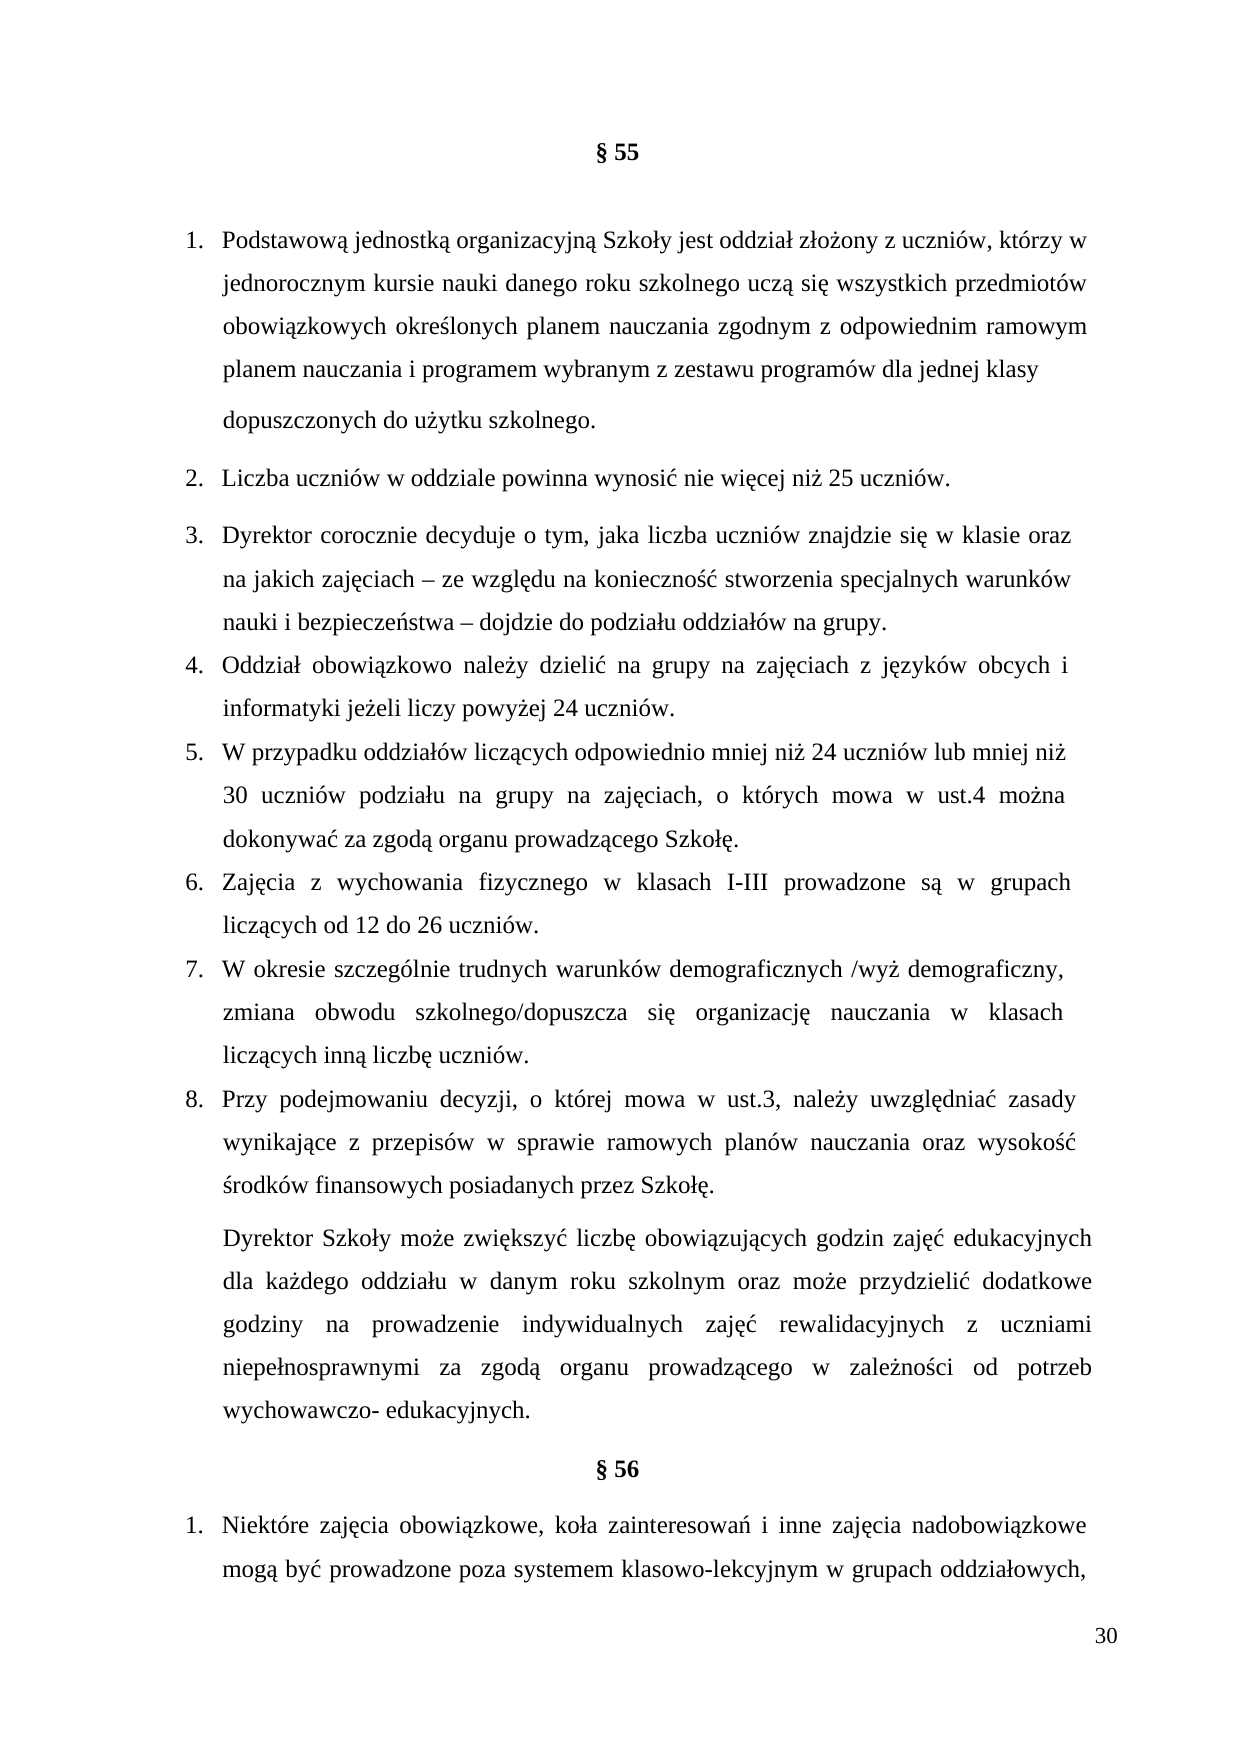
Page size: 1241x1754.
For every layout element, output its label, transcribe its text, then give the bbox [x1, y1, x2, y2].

subtitle § 56 [595, 1454, 1117, 1483]
list Dyrektor Szkoły może zwiększyć liczbę obowiązujących godzin zajęć edukacyjnych dla każdego oddziału w danym roku szkolnym oraz może przydzielić dodatkowe godziny na prowadzenie indywidualnych zajęć rewalidacyjnych z uczniami niepełnosprawnymi za zgodą organu prowadzącego w zależności od potrzeb wychowawczo- edukacyjnych. [223, 1223, 1093, 1424]
list Podstawową jednostką organizacyjną Szkoły jest oddział złożony z uczniów, którzy w jednorocznym kursie nauki danego roku szkolnego uczą się wszystkich przedmiotów obowiązkowych określonych planem nauczania zgodnym z odpowiednim ramowym planem nauczania i programem wybranym z zestawu programów dla jednej klasy [185, 225, 1088, 383]
text dopuszczonych do użytku szkolnego. [223, 405, 1117, 434]
list Zajęcia z wychowania fizycznego w klasach I-III prowadzone są w grupach liczących od 12 do 26 uczniów. [185, 867, 1072, 939]
list Przy podejmowaniu decyzji, o której mowa w ust.3, należy uwzględniać zasady wynikające z przepisów w sprawie ramowych planów nauczania oraz wysokość środków finansowych posiadanych przez Szkołę. [185, 1084, 1077, 1199]
list W okresie szczególnie trudnych warunków demograficznych /wyż demograficzny, zmiana obwodu szkolnego/dopuszcza się organizację nauczania w klasach liczących inną liczbę uczniów. [185, 954, 1064, 1069]
list Liczba uczniów w oddziale powinna wynosić nie więcej niż 25 uczniów. [185, 463, 1117, 492]
subtitle § 55 [595, 137, 1117, 166]
list Oddział obowiązkowo należy dzielić na grupy na zajęciach z języków obcych i informatyki jeżeli liczy powyżej 24 uczniów. [185, 650, 1069, 722]
list W przypadku oddziałów liczących odpowiednio mniej niż 24 uczniów lub mniej niż 30 uczniów podziału na grupy na zajęciach, o których mowa w ust.4 można dokonywać za zgodą organu prowadzącego Szkołę. [185, 737, 1066, 852]
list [185, 1511, 1087, 1582]
list Dyrektor corocznie decyduje o tym, jaka liczba uczniów znajdzie się w klasie oraz na jakich zajęciach – ze względu na konieczność stworzenia specjalnych warunków nauki i bezpieczeństwa – dojdzie do podziału oddziałów na grupy. [185, 521, 1072, 636]
